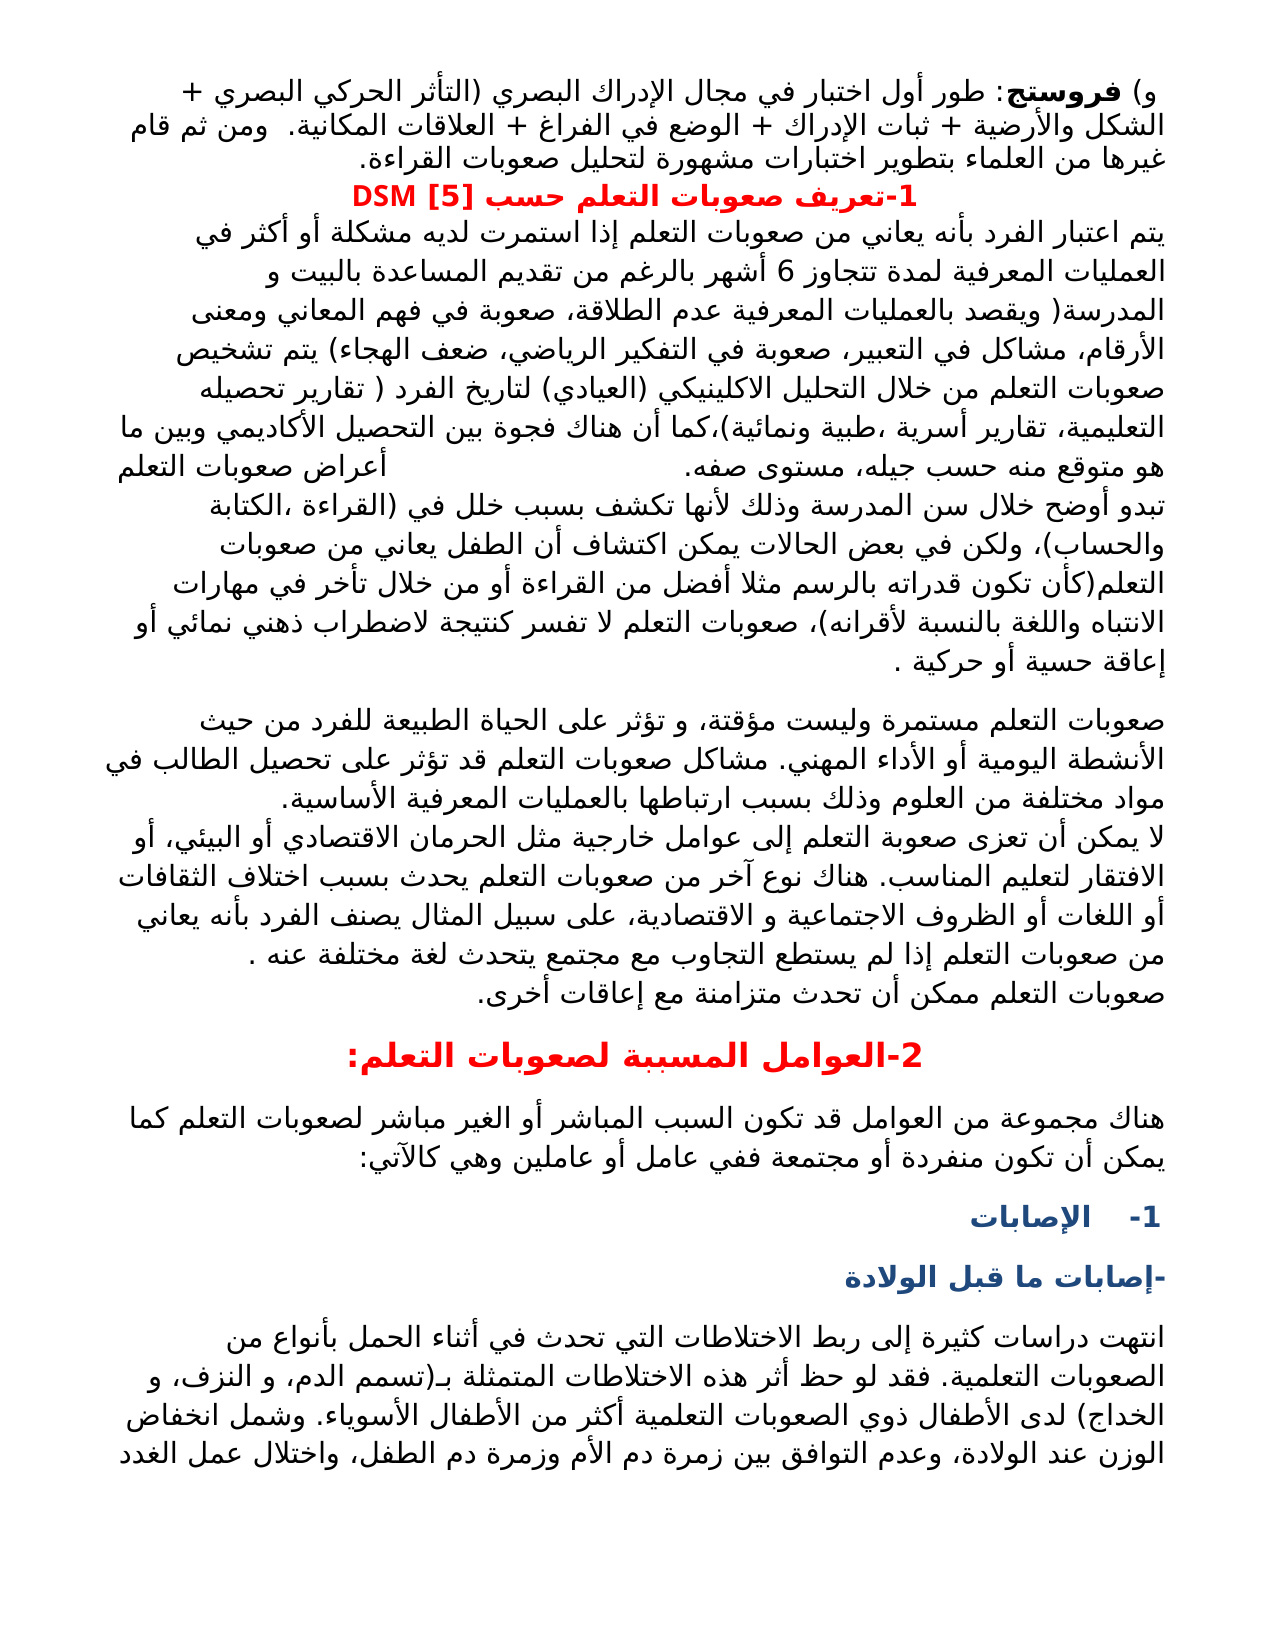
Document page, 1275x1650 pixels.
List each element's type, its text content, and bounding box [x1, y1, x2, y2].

text صعوبات التعلم مستمرة وليست مؤقتة، و تؤثر على الحياة الطبيعة للفرد من حيث الأنشطة اليومية أو الأداء المهني. مشاكل صعوبات التعلم قد تؤثر على تحصيل الطالب في مواد مختلفة من العلوم وذلك بسبب ارتباطها بالعمليات المعرفية الأساسية. لا يمكن أن تعزى صعوبة التعلم إلى عوامل خارجية مثل الحرمان الاقتصادي أو البيئي، أو الافتقار لتعليم المناسب. هناك نوع آخر من صعوبات التعلم يحدث بسبب اختلاف الثقافات أو اللغات أو الظروف الاجتماعية و الاقتصادية، على سبيل المثال يصنف الفرد بأنه يعاني من صعوبات التعلم إذا لم يستطع التجاوب مع مجتمع يتحدث لغة مختلفة عنه . صعوبات التعلم ممكن أن تحدث متزامنة مع إعاقات أخرى. [103, 704, 1167, 1010]
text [103, 1320, 1167, 1471]
text هناك مجموعة من العوامل قد تكون السبب المباشر أو الغير مباشر لصعوبات التعلم كما يمكن أن تكون منفردة أو مجتمعة ففي عامل أو عاملين وهي كالآتي: [103, 1102, 1167, 1174]
text 1-تعريف صعوبات التعلم حسب [5] DSM [103, 176, 1167, 215]
text -إصابات ما قبل الولادة [103, 1260, 1167, 1294]
text 2-العوامل المسببة لصعوبات التعلم: [103, 1036, 1167, 1075]
text و) فروستج: طور أول اختبار في مجال الإدراك البصري (التأثر الحركي البصري + الشكل والأرضية + ثبات الإدراك + الوضع في الفراغ + العلاقات المكانية. ومن ثم قام غيرها من العلماء بتطوير اختبارات مشهورة لتحليل صعوبات القراءة. [103, 74, 1167, 176]
list الإصابات [103, 1200, 1129, 1234]
text يتم اعتبار الفرد بأنه يعاني من صعوبات التعلم إذا استمرت لديه مشكلة أو أكثر في العمليات المعرفية لمدة تتجاوز 6 أشهر بالرغم من تقديم المساعدة بالبيت و المدرسة( ويقصد بالعمليات المعرفية عدم الطلاقة، صعوبة في فهم المعاني ومعنى الأرقام، مشاكل في التعبير، صعوبة في التفكير الرياضي، ضعف الهجاء) يتم تشخيص صعوبات التعلم من خلال التحليل الاكلينيكي (العيادي) لتاريخ الفرد ( تقارير تحصيله التعليمية، تقارير أسرية ،طبية ونمائية)،كما أن هناك فجوة بين التحصيل الأكاديمي وبين ما هو متوقع منه حسب جيله، مستوى صفه. أعراض صعوبات التعلم تبدو أوضح خلال سن المدرسة وذلك لأنها تكشف بسبب خلل في (القراءة ،الكتابة والحساب)، ولكن في بعض الحالات يمكن اكتشاف أن الطفل يعاني من صعوبات التعلم(كأن تكون قدراته بالرسم مثلا أفضل من القراءة أو من خلال تأخر في مهارات الانتباه واللغة بالنسبة لأقرانه)، صعوبات التعلم لا تفسر كنتيجة لاضطراب ذهني نمائي أو إعاقة حسية أو حركية . [103, 215, 1167, 678]
